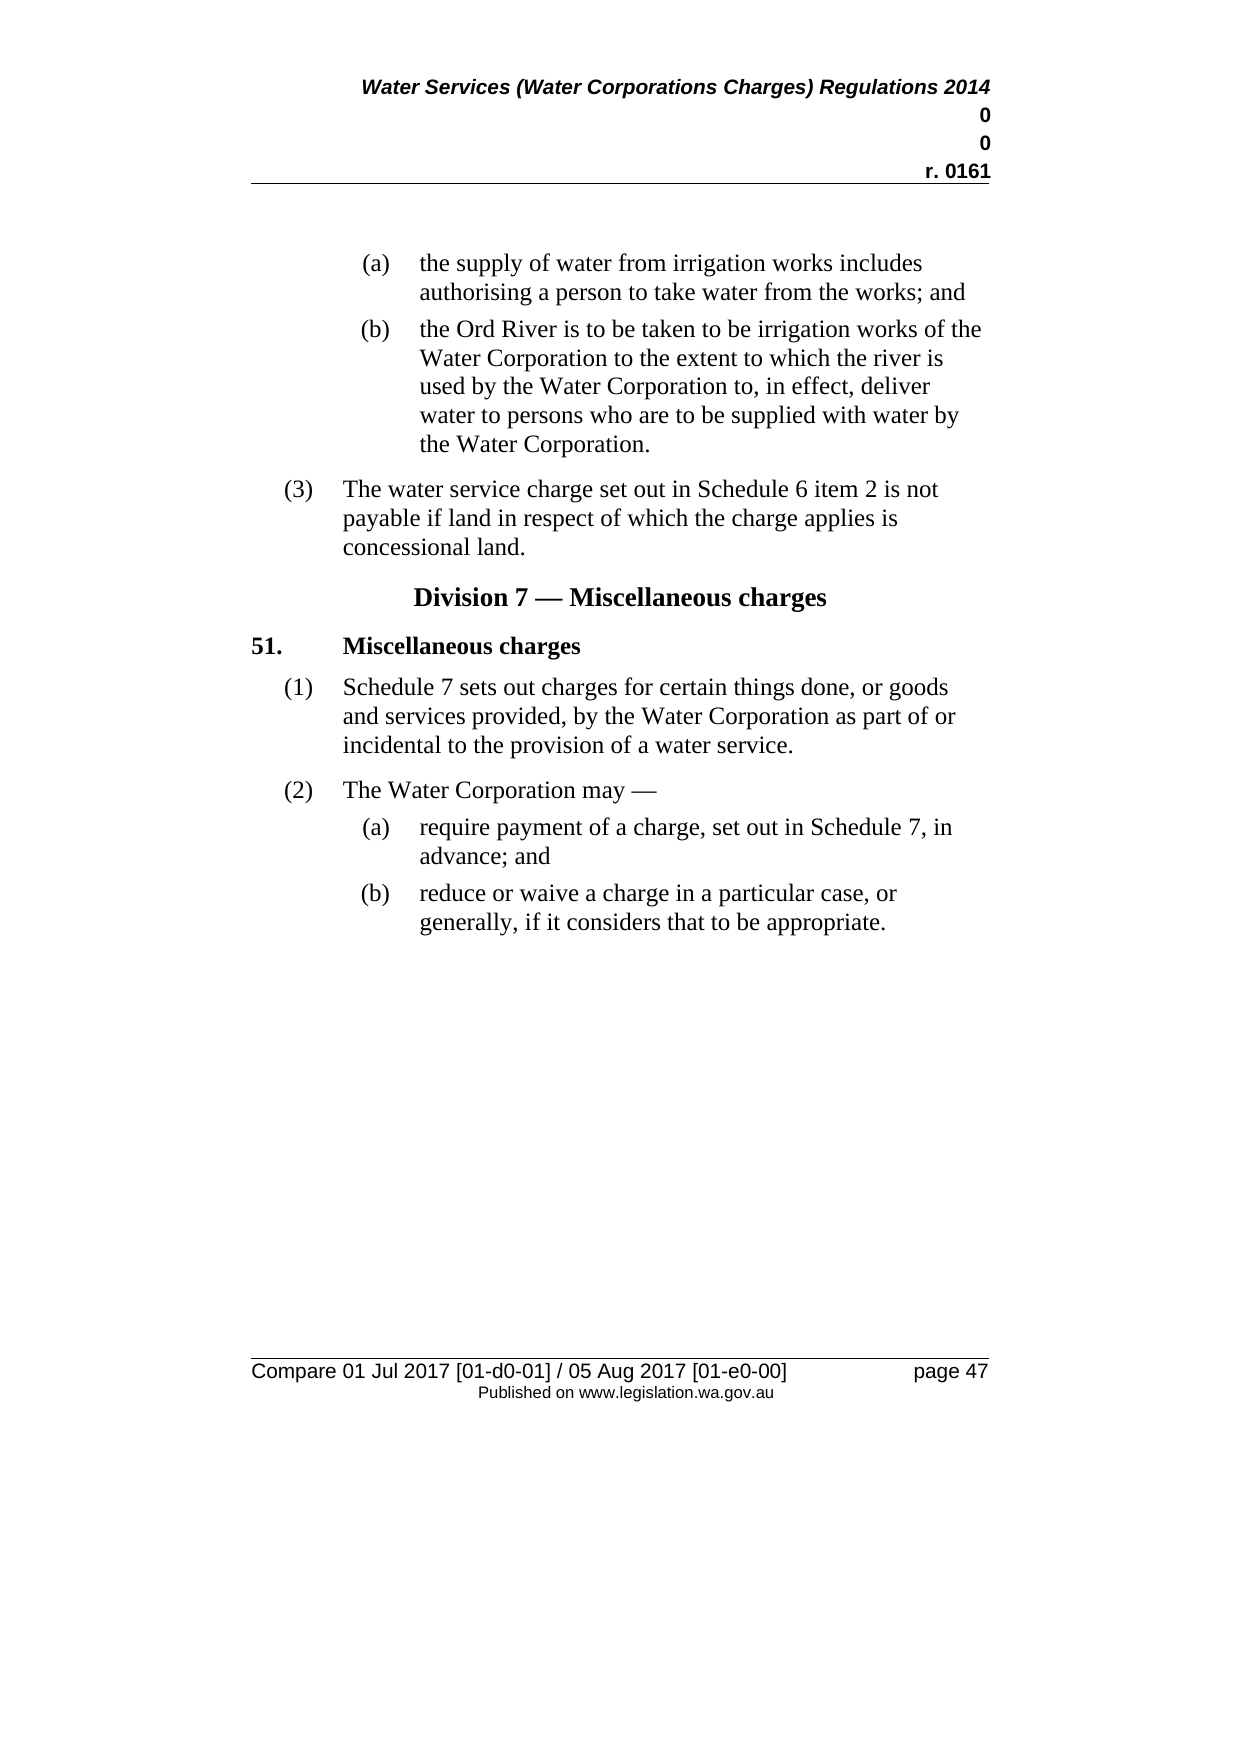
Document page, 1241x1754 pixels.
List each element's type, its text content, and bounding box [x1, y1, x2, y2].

text (a) the supply of water from irrigation works includes authorising a person to take water from the works; and [251, 248, 989, 306]
text (b) reduce or waive a charge in a particular case, or generally, if it considers that to be appropriate. [251, 878, 989, 936]
subtitle Division 7 — Miscellaneous charges [251, 581, 989, 612]
text (a) require payment of a charge, set out in Schedule 7, in advance; and [251, 812, 989, 870]
subtitle 51. Miscellaneous charges [251, 631, 989, 660]
text (1) Schedule 7 sets out charges for certain things done, or goods and services provided, by the Water Corporation as part of or incidental to the provision of a water service. [251, 672, 989, 759]
text (2) The Water Corporation may — [251, 775, 989, 804]
text (3) The water service charge set out in Schedule 6 item 2 is not payable if land in respect of which the charge applies is concessional land. [251, 474, 989, 561]
text (b) the Ord River is to be taken to be irrigation works of the Water Corporation to the extent to which the river is used by the Water Corporation to, in effect, deliver water to persons who are to be supplied with water by the Water Corporation. [251, 314, 989, 458]
